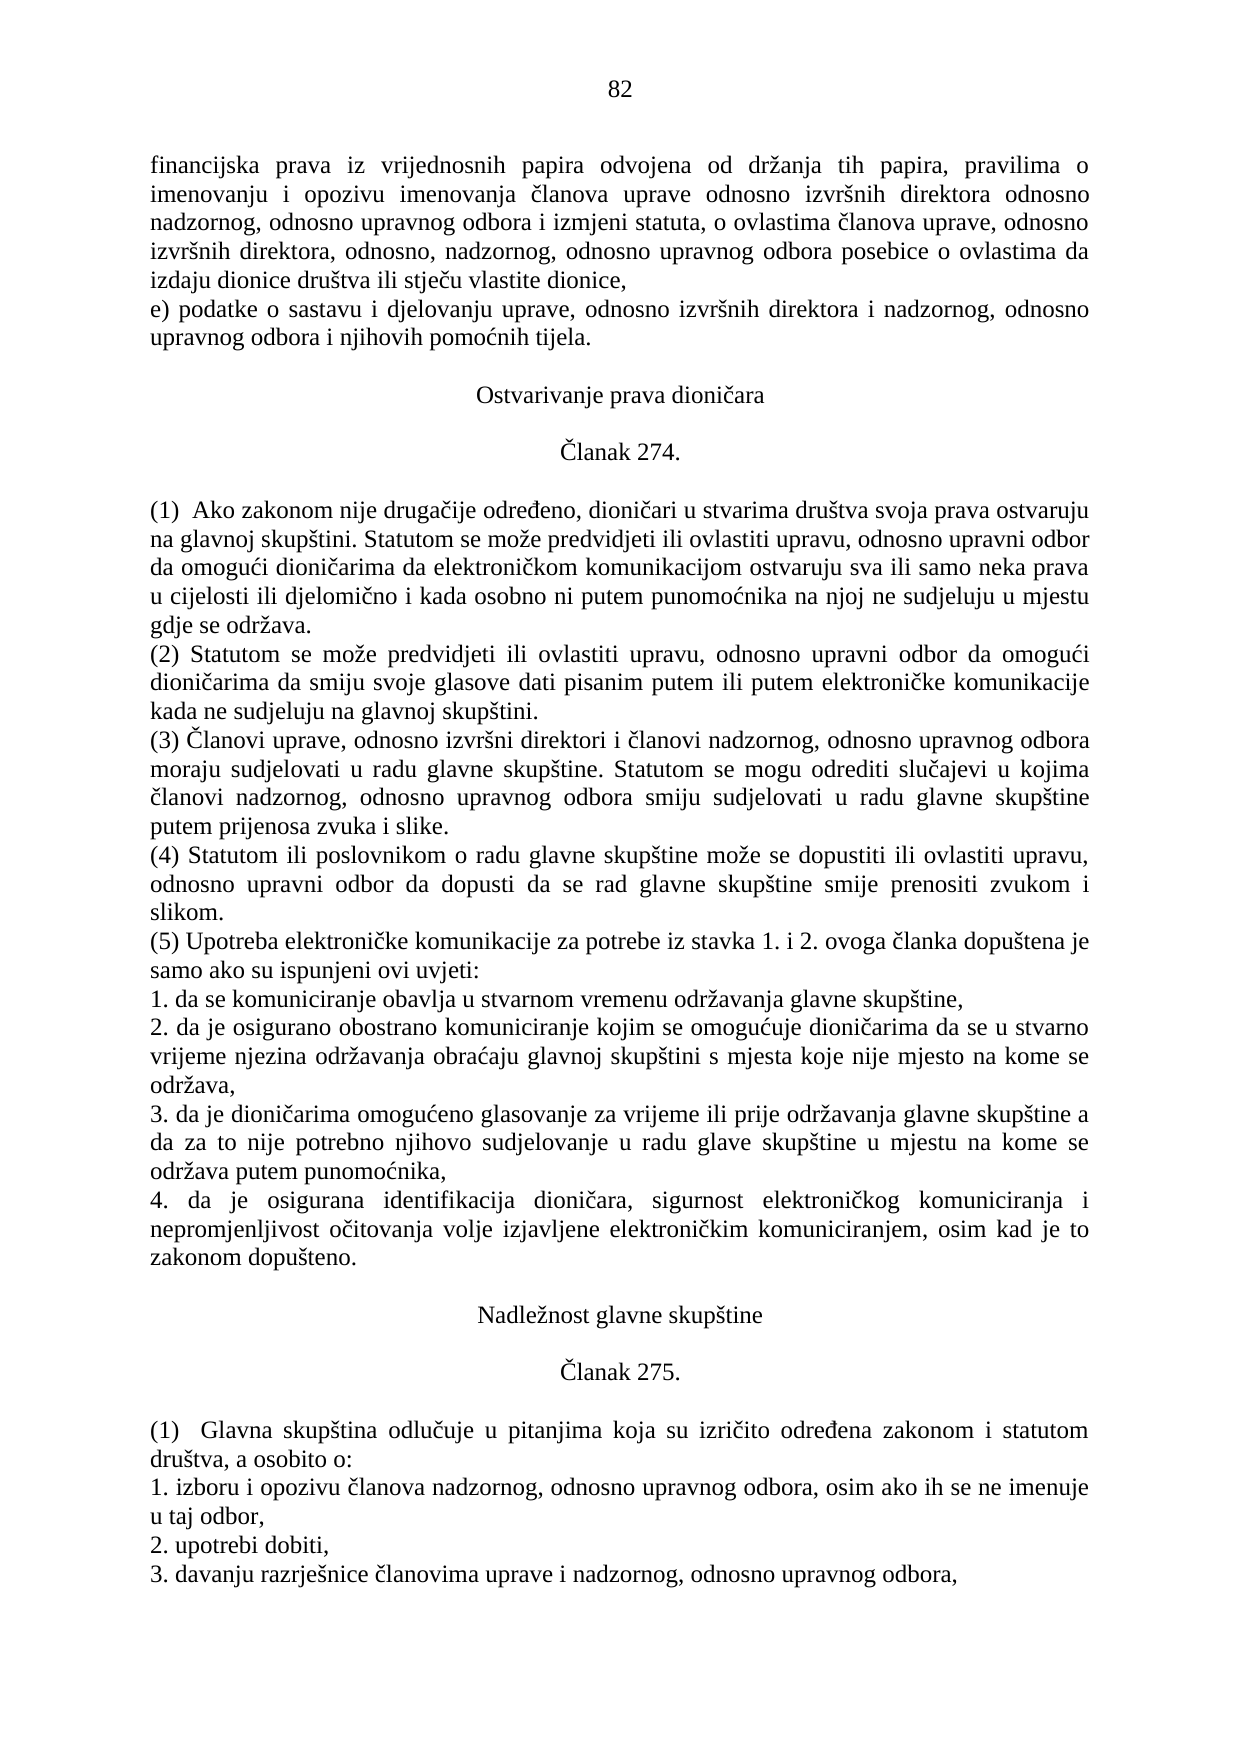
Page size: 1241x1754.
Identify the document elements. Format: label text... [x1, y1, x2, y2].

text (4) Statutom ili poslovnikom o radu glavne skupštine može se dopustiti ili ovlastiti upravu, odnosno upravni odbor da dopusti da se rad glavne skupštine smije prenositi zvukom i slikom. [150, 840, 1090, 926]
text (2) Statutom se može predvidjeti ili ovlastiti upravu, odnosno upravni odbor da omogući dioničarima da smiju svoje glasove dati pisanim putem ili putem elektroničke komunikacije kada ne sudjeluju na glavnoj skupštini. [150, 639, 1090, 725]
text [150, 150, 1090, 294]
text Nadležnost glavne skupštine [150, 1300, 1090, 1329]
text (5) Upotreba elektroničke komunikacije za potrebe iz stavka 1. i 2. ovoga članka dopuštena je samo ako su ispunjeni ovi uvjeti: [150, 926, 1090, 984]
text 1. izboru i opozivu članova nadzornog, odnosno upravnog odbora, osim ako ih se ne imenuje u taj odbor, [150, 1472, 1090, 1530]
text 1. da se komuniciranje obavlja u stvarnom vremenu održavanja glavne skupštine, [150, 984, 1090, 1012]
text (1) Ako zakonom nije drugačije određeno, dioničari u stvarima društva svoja prava ostvaruju na glavnoj skupštini. Statutom se može predvidjeti ili ovlastiti upravu, odnosno upravni odbor da omogući dioničarima da elektroničkom komunikacijom ostvaruju sva ili samo neka prava u cijelosti ili djelomično i kada osobno ni putem punomoćnika na njoj ne sudjeluju u mjestu gdje se održava. [150, 495, 1090, 639]
text 3. da je dioničarima omogućeno glasovanje za vrijeme ili prije održavanja glavne skupštine a da za to nije potrebno njihovo sudjelovanje u radu glave skupštine u mjestu na kome se održava putem punomoćnika, [150, 1099, 1090, 1185]
text 4. da je osigurana identifikacija dioničara, sigurnost elektroničkog komuniciranja i nepromjenljivost očitovanja volje izjavljene elektroničkim komuniciranjem, osim kad je to zakonom dopušteno. [150, 1185, 1090, 1271]
text e) podatke o sastavu i djelovanju uprave, odnosno izvršnih direktora i nadzornog, odnosno upravnog odbora i njihovih pomoćnih tijela. [150, 294, 1090, 351]
text Članak 275. [150, 1357, 1090, 1386]
text Članak 274. [150, 437, 1090, 466]
text (3) Članovi uprave, odnosno izvršni direktori i članovi nadzornog, odnosno upravnog odbora moraju sudjelovati u radu glavne skupštine. Statutom se mogu odrediti slučajevi u kojima članovi nadzornog, odnosno upravnog odbora smiju sudjelovati u radu glavne skupštine putem prijenosa zvuka i slike. [150, 725, 1090, 840]
text 3. davanju razrješnice članovima uprave i nadzornog, odnosno upravnog odbora, [150, 1559, 1090, 1587]
text Ostvarivanje prava dioničara [150, 380, 1090, 409]
text 2. upotrebi dobiti, [150, 1530, 1090, 1559]
text 2. da je osigurano obostrano komuniciranje kojim se omogućuje dioničarima da se u stvarno vrijeme njezina održavanja obraćaju glavnoj skupštini s mjesta koje nije mjesto na kome se održava, [150, 1012, 1090, 1099]
text (1) Glavna skupština odlučuje u pitanjima koja su izričito određena zakonom i statutom društva, a osobito o: [150, 1415, 1090, 1472]
